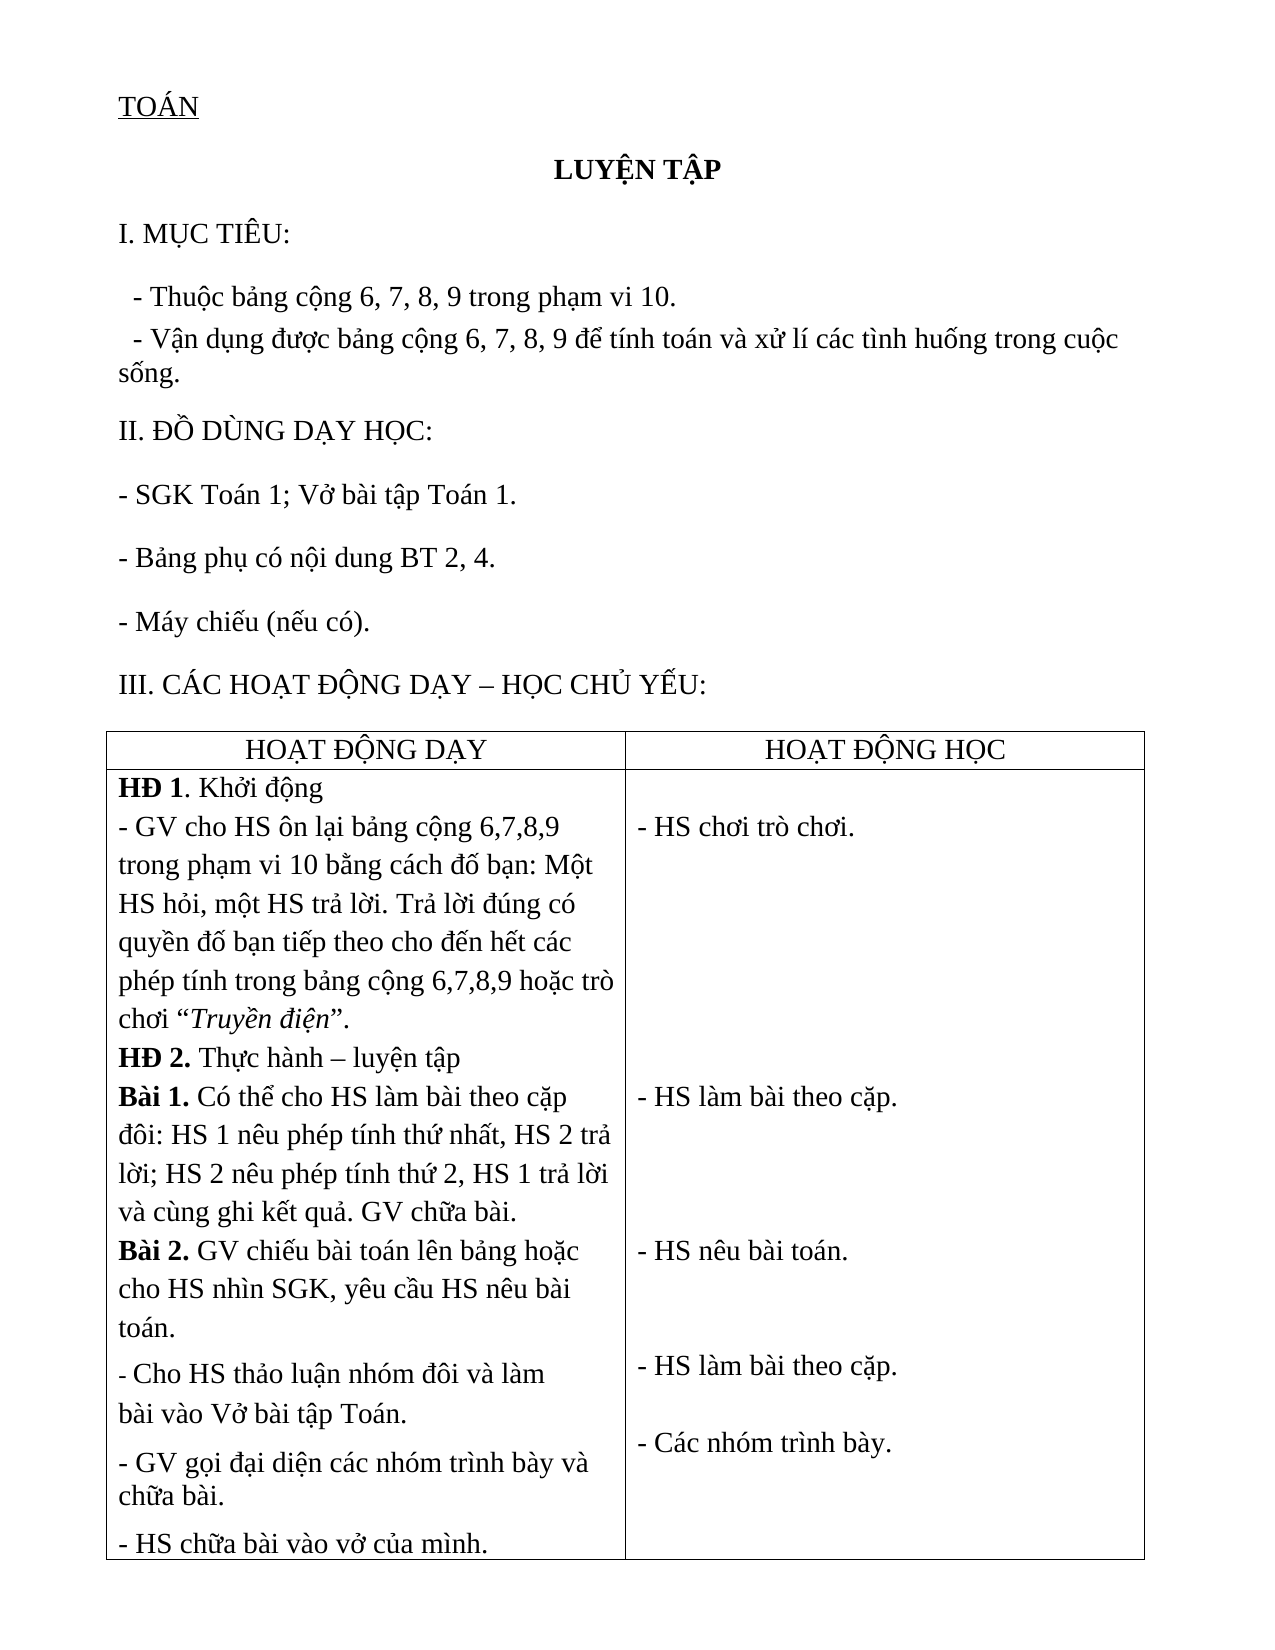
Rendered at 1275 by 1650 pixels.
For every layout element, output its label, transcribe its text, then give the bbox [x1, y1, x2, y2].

text - Thuộc bảng cộng 6, 7, 8, 9 trong phạm vi 10. [133, 279, 1153, 313]
text II. ĐỒ DÙNG DẠY HỌC: [118, 413, 1157, 447]
text - SGK Toán 1; Vở bài tập Toán 1. [118, 477, 1157, 510]
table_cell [626, 770, 1144, 1559]
text III. CÁC HOẠT ĐỘNG DẠY – HỌC CHỦ YẾU: [118, 667, 1157, 701]
text - Vận dụng được bảng cộng 6, 7, 8, 9 để tính toán và xử lí các tình huống trong cuộc sống. [118, 321, 1153, 388]
text LUYỆN TẬP [118, 152, 1157, 186]
table_header HOẠT ĐỘNG HỌC [626, 732, 1144, 769]
text - Bảng phụ có nội dung BT 2, 4. [118, 540, 1157, 574]
text TOÁN [118, 89, 1157, 122]
text - Máy chiếu (nếu có). [118, 604, 1157, 637]
table_header HOẠT ĐỘNG DẠY [107, 732, 625, 769]
text I. MỤC TIÊU: [118, 216, 1157, 249]
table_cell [107, 770, 625, 1559]
